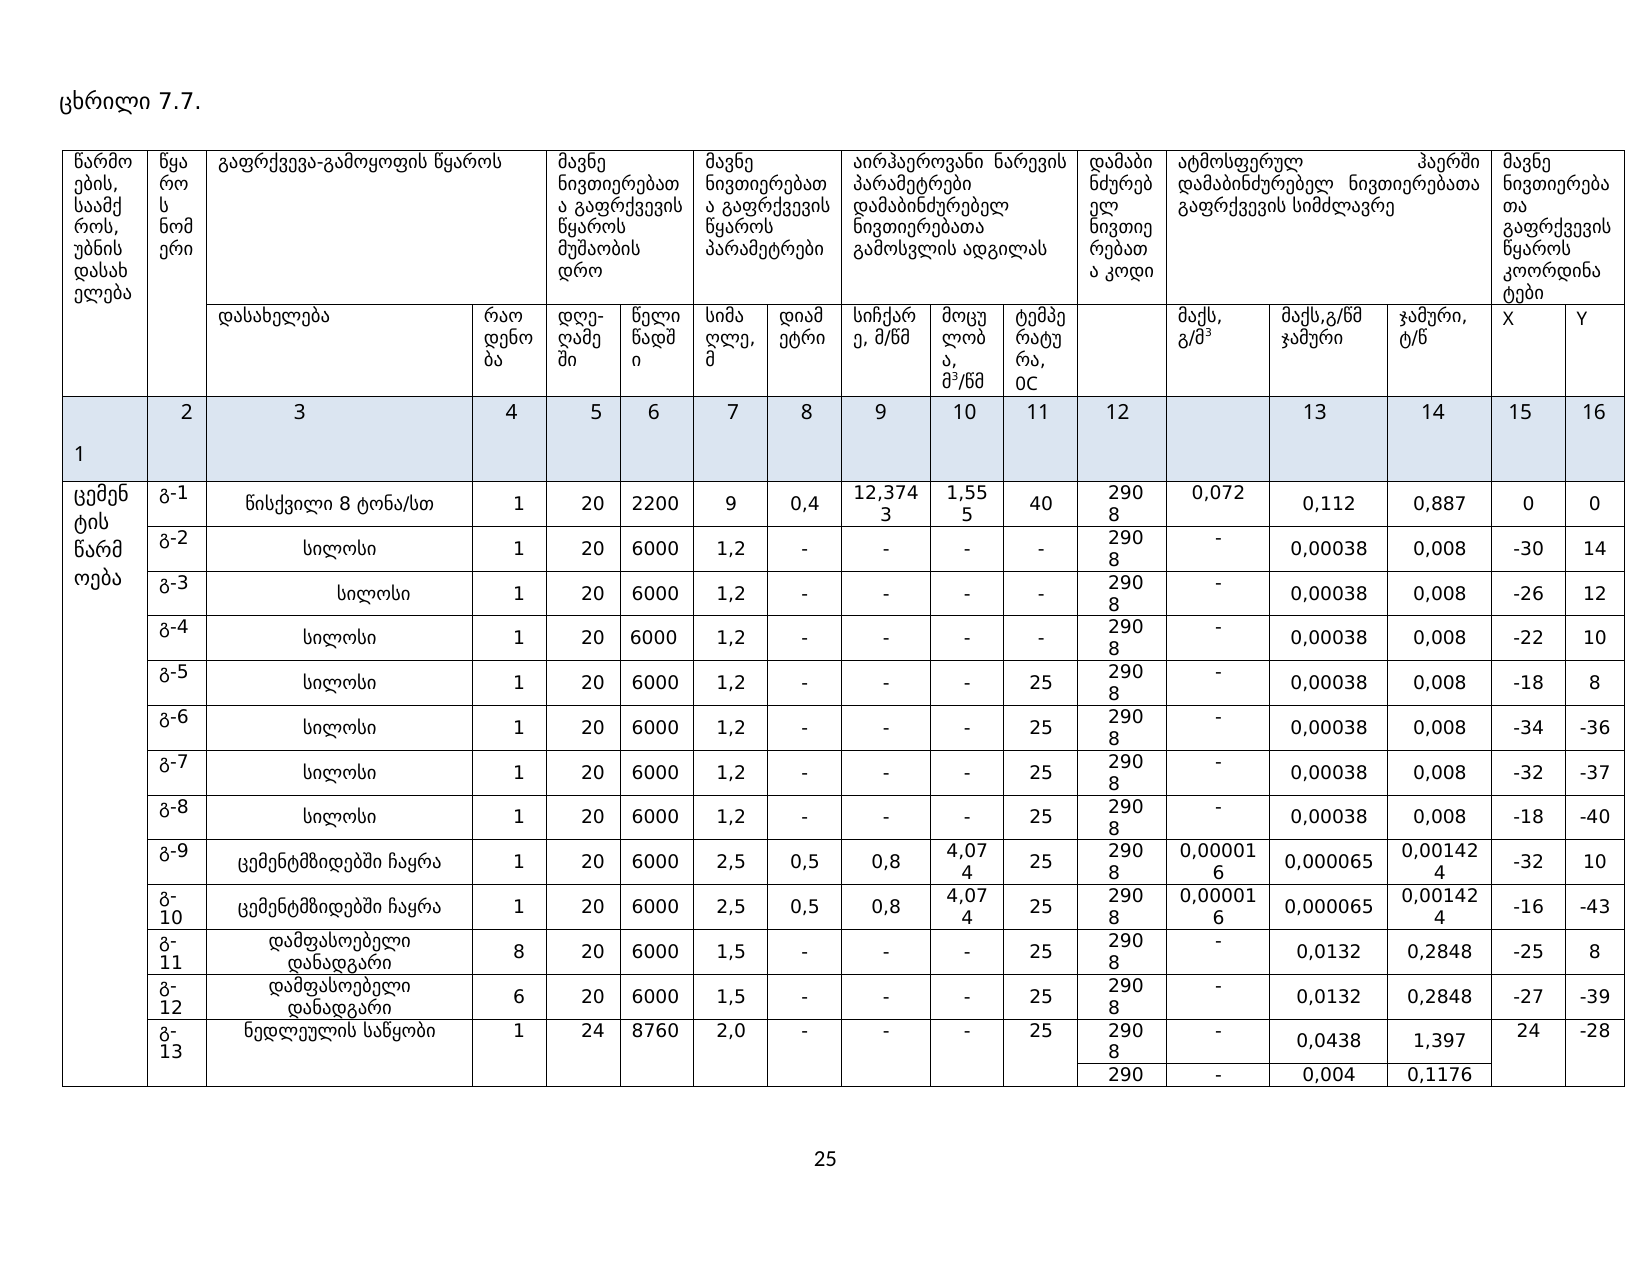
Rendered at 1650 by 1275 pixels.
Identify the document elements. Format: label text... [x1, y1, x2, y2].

table_cell 2,0 [694, 1020, 767, 1086]
table_header ატმოსფერულ ჰაერში დამაბინძურებელ ნივთიერებათა გაფრქვევის სიმძლავრე [1167, 151, 1491, 304]
table_cell - [1167, 796, 1269, 839]
table_cell 20 [547, 482, 620, 526]
table_cell 15 [1492, 397, 1565, 481]
table_cell 1 [473, 840, 546, 884]
table_cell 0,00038 [1270, 572, 1387, 615]
table_cell - [931, 930, 1003, 974]
table_cell 9 [842, 397, 930, 481]
table_cell 1 [63, 397, 147, 481]
table_cell ცემენტმზიდებში ჩაყრა [207, 885, 472, 929]
table_cell 2908 [1078, 930, 1166, 974]
table_cell - [1004, 527, 1077, 571]
table_cell 0,001424 [1388, 840, 1491, 884]
table_cell 0,008 [1388, 527, 1491, 571]
table_cell - [931, 751, 1003, 794]
table_cell - [842, 1020, 930, 1086]
table_cell 0,000016 [1167, 885, 1269, 929]
table_cell 1 [473, 616, 546, 660]
table_cell დამფასოებელი დანადგარი [207, 975, 472, 1018]
table_cell 20 [547, 975, 620, 1018]
table_cell 0,0132 [1270, 975, 1387, 1018]
table_cell - [842, 572, 930, 615]
table_cell 8 [768, 397, 841, 481]
table_cell წელიწადში [621, 305, 693, 396]
table_header გაფრქვევა-გამოყოფის წყაროს [207, 151, 546, 304]
table_cell გ-9 [148, 840, 206, 884]
table_cell 1,2 [694, 527, 767, 571]
table_cell 0,008 [1388, 616, 1491, 660]
table_cell 2908 [1078, 975, 1166, 1018]
table_cell 25 [1004, 1020, 1077, 1086]
table_cell 1,2 [694, 706, 767, 750]
table_cell 12 [1566, 572, 1624, 615]
table_cell -40 [1566, 796, 1624, 839]
table_cell გ-2 [148, 527, 206, 571]
table_cell - [768, 706, 841, 750]
table_cell 1,2 [694, 796, 767, 839]
table_cell 2908 [1078, 751, 1166, 794]
table_cell გ-4 [148, 616, 206, 660]
table_cell 6000 [621, 527, 693, 571]
table_cell დიამეტრი [768, 305, 841, 396]
table_header მავნე ნივთიერებათა გაფრქვევის წყაროს კოორდინატები [1492, 151, 1624, 304]
table_cell გ-13 [148, 1020, 206, 1086]
table_cell სიმაღლე,მ [694, 305, 767, 396]
table_cell 0,00038 [1270, 527, 1387, 571]
table_cell 1,2 [694, 661, 767, 705]
table_cell 40 [1004, 482, 1077, 526]
table_cell გ-6 [148, 706, 206, 750]
table_cell 2908 [1078, 482, 1166, 526]
table_cell 0,00038 [1270, 616, 1387, 660]
table_cell - [768, 930, 841, 974]
table_cell 25 [1004, 930, 1077, 974]
table_cell - [1004, 616, 1077, 660]
table_cell 1 [473, 796, 546, 839]
table_cell 7 [694, 397, 767, 481]
table_cell 13 [1270, 397, 1387, 481]
table_cell 0,8 [842, 840, 930, 884]
table_cell 0,00038 [1270, 661, 1387, 705]
table_cell - [1167, 930, 1269, 974]
table_cell 0 [1492, 482, 1565, 526]
table_cell სილოსი [207, 527, 472, 571]
table_cell - [931, 1020, 1003, 1086]
table_cell 6 [621, 397, 693, 481]
table_cell 6 [473, 975, 546, 1018]
table_cell 0,8 [842, 885, 930, 929]
text ცხრილი 7.7. [59, 89, 1532, 115]
table_cell - [842, 616, 930, 660]
table_cell -25 [1492, 930, 1565, 974]
table_cell - [1167, 616, 1269, 660]
table_cell - [768, 616, 841, 660]
table_cell 25 [1004, 840, 1077, 884]
table_cell - [768, 1020, 841, 1086]
table_cell [1078, 305, 1166, 396]
table_cell -30 [1492, 527, 1565, 571]
table_header აირჰაეროვანი ნარევის პარამეტრები დამაბინძურებელ ნივთიერებათა გამოსვლის ადგილას [842, 151, 1077, 304]
table_cell 20 [547, 796, 620, 839]
table_cell 10 [1566, 840, 1624, 884]
table_cell X [1492, 305, 1565, 396]
table_cell -37 [1566, 751, 1624, 794]
table_cell - [842, 975, 930, 1018]
table_cell სილოსი [207, 661, 472, 705]
table_cell 6000 [621, 885, 693, 929]
table_cell ცემენტის წარმოება [63, 482, 147, 1086]
table_cell 2200 [621, 482, 693, 526]
table_cell 20 [547, 661, 620, 705]
table_cell 0,000065 [1270, 885, 1387, 929]
table_cell 20 [547, 527, 620, 571]
table_cell -22 [1492, 616, 1565, 660]
table_cell 2908 [1078, 840, 1166, 884]
table_cell მაქს,გ/წმ ჯამური [1270, 305, 1387, 396]
table_cell - [842, 706, 930, 750]
table_cell -34 [1492, 706, 1565, 750]
table_cell -18 [1492, 796, 1565, 839]
table_cell სილოსი [207, 616, 472, 660]
table_cell 0,004 [1270, 1064, 1387, 1086]
table_cell 20 [547, 616, 620, 660]
table_cell 2908 [1078, 885, 1166, 929]
table_cell 0,2848 [1388, 930, 1491, 974]
table_cell - [768, 527, 841, 571]
table_cell 20 [547, 572, 620, 615]
table_cell - [768, 661, 841, 705]
table_cell 1,2 [694, 616, 767, 660]
table_cell - [1167, 1020, 1269, 1063]
table_cell 0,00038 [1270, 751, 1387, 794]
table_cell სიჩქარე, მ/წმ [842, 305, 930, 396]
table_cell 2908 [1078, 706, 1166, 750]
table_cell -32 [1492, 840, 1565, 884]
table_cell ნედლეულის საწყობი [207, 1020, 472, 1086]
table_cell გ-8 [148, 796, 206, 839]
table_cell 12,3743 [842, 482, 930, 526]
table_cell გ-3 [148, 572, 206, 615]
table_cell 6000 [621, 840, 693, 884]
table_cell 25 [1004, 885, 1077, 929]
table_cell გ-5 [148, 661, 206, 705]
table_cell 0,008 [1388, 751, 1491, 794]
table_cell -26 [1492, 572, 1565, 615]
table_cell -43 [1566, 885, 1624, 929]
table_cell მოცულობა, მ3/წმ [931, 305, 1003, 396]
table_cell გ-11 [148, 930, 206, 974]
table_cell - [931, 661, 1003, 705]
table_cell - [931, 975, 1003, 1018]
table_cell 2909 [1078, 1064, 1166, 1086]
table_cell 0,00038 [1270, 796, 1387, 839]
table_cell -39 [1566, 975, 1624, 1018]
table_cell 1 [473, 661, 546, 705]
table_cell - [1167, 751, 1269, 794]
table_cell 6000 [621, 661, 693, 705]
table_cell 8760 [621, 1020, 693, 1086]
table_cell - [768, 975, 841, 1018]
table_cell [1167, 397, 1269, 481]
table_cell -28 [1566, 1020, 1624, 1086]
table_cell 6000 [621, 706, 693, 750]
table_cell 6000 [621, 796, 693, 839]
table_cell 6000 [621, 975, 693, 1018]
table_cell 4 [473, 397, 546, 481]
table_cell 1,555 [931, 482, 1003, 526]
table_cell 8 [1566, 930, 1624, 974]
table_cell 25 [1004, 661, 1077, 705]
table_cell - [768, 572, 841, 615]
table_cell 6000 [621, 751, 693, 794]
table_header მავნე ნივთიერებათა გაფრქვევის წყაროს პარამეტრები [694, 151, 841, 304]
table_cell 16 [1566, 397, 1624, 481]
table_cell - [1004, 572, 1077, 615]
table_cell 0,008 [1388, 796, 1491, 839]
table_cell 25 [1004, 751, 1077, 794]
table_cell 0,112 [1270, 482, 1387, 526]
table_cell სილოსი [207, 751, 472, 794]
table_cell 2908 [1078, 661, 1166, 705]
table_cell სილოსი [207, 796, 472, 839]
table_cell 8 [1566, 661, 1624, 705]
table_cell 24 [547, 1020, 620, 1086]
table_cell ჯამური, ტ/წ [1388, 305, 1491, 396]
table_cell 0,000065 [1270, 840, 1387, 884]
table_cell 1,5 [694, 930, 767, 974]
table_cell 0,0438 [1270, 1020, 1387, 1063]
table_cell - [768, 796, 841, 839]
table_cell მაქს, გ/მ3 [1167, 305, 1269, 396]
table_cell სილოსი [207, 706, 472, 750]
table_cell - [842, 661, 930, 705]
table_cell 3 [207, 397, 472, 481]
table_cell 1 [473, 527, 546, 571]
table_cell - [931, 796, 1003, 839]
table_cell 4,074 [931, 885, 1003, 929]
table_cell გ-10 [148, 885, 206, 929]
table_cell - [931, 527, 1003, 571]
table_cell 6000 [621, 616, 693, 660]
table_cell Y [1566, 305, 1624, 396]
table_cell 2908 [1078, 572, 1166, 615]
table_cell 1 [473, 885, 546, 929]
table_header მავნე ნივთიერებათა გაფრქვევის წყაროს მუშაობის დრო [547, 151, 693, 304]
table_cell 2908 [1078, 527, 1166, 571]
table_cell 1,2 [694, 572, 767, 615]
table_cell -18 [1492, 661, 1565, 705]
table_cell 0,008 [1388, 706, 1491, 750]
table_cell 0,5 [768, 885, 841, 929]
table_cell 12 [1078, 397, 1166, 481]
table_cell - [1167, 572, 1269, 615]
table_cell 11 [1004, 397, 1077, 481]
table_cell სილოსი [207, 572, 472, 615]
table_cell 1,5 [694, 975, 767, 1018]
table_cell - [842, 751, 930, 794]
table_header წყაროს ნომერი [148, 151, 206, 396]
table_cell 4,074 [931, 840, 1003, 884]
table_cell გ-12 [148, 975, 206, 1018]
table_cell ცემენტმზიდებში ჩაყრა [207, 840, 472, 884]
table_cell -16 [1492, 885, 1565, 929]
table_cell 0,000016 [1167, 840, 1269, 884]
table_cell 10 [1566, 616, 1624, 660]
table_cell - [1167, 527, 1269, 571]
table_cell 1 [473, 751, 546, 794]
table_cell - [931, 616, 1003, 660]
table_cell დღე-ღამეში [547, 305, 620, 396]
table_cell 6000 [621, 930, 693, 974]
table_cell 0,072 [1167, 482, 1269, 526]
table_cell 0,008 [1388, 661, 1491, 705]
table_cell რაოდენობა [473, 305, 546, 396]
table_cell - [931, 706, 1003, 750]
table_cell 5 [547, 397, 620, 481]
table_cell 10 [931, 397, 1003, 481]
table_cell წისქვილი 8 ტონა/სთ [207, 482, 472, 526]
table_cell 24 [1492, 1020, 1565, 1086]
table_cell 0,001424 [1388, 885, 1491, 929]
table_cell 1 [473, 572, 546, 615]
table_cell - [1167, 706, 1269, 750]
table_cell 14 [1388, 397, 1491, 481]
table_cell - [931, 572, 1003, 615]
table_cell ტემპერატურა, 0C [1004, 305, 1077, 396]
table_cell 2908 [1078, 796, 1166, 839]
table_cell 20 [547, 930, 620, 974]
table_cell 0,1176 [1388, 1064, 1491, 1086]
table_cell 25 [1004, 706, 1077, 750]
table_cell 0,5 [768, 840, 841, 884]
table_cell 1 [473, 482, 546, 526]
table_cell -36 [1566, 706, 1624, 750]
table_header წარმოების, საამქროს, უბნის დასახელება [63, 151, 147, 396]
table_cell 14 [1566, 527, 1624, 571]
table_cell 20 [547, 840, 620, 884]
table_cell - [842, 527, 930, 571]
table_cell - [842, 930, 930, 974]
table_cell 9 [694, 482, 767, 526]
table_cell 1,2 [694, 751, 767, 794]
table_cell 0,0132 [1270, 930, 1387, 974]
table_cell - [1167, 1064, 1269, 1086]
table_cell 1 [473, 706, 546, 750]
table_cell 6000 [621, 572, 693, 615]
table_cell გ-1 [148, 482, 206, 526]
table_cell 2,5 [694, 840, 767, 884]
table_cell 2,5 [694, 885, 767, 929]
table_cell 2 [148, 397, 206, 481]
table_cell დამფასოებელი დანადგარი [207, 930, 472, 974]
table_cell 20 [547, 706, 620, 750]
table_cell 25 [1004, 796, 1077, 839]
table_cell 1,397 [1388, 1020, 1491, 1063]
table_cell 1 [473, 1020, 546, 1086]
table_cell 0,2848 [1388, 975, 1491, 1018]
table_cell 0,4 [768, 482, 841, 526]
table_cell 2908 [1078, 616, 1166, 660]
table_cell 20 [547, 751, 620, 794]
table_cell 0,00038 [1270, 706, 1387, 750]
table_header დამაბინძურებელ ნივთიერებათა კოდი [1078, 151, 1166, 304]
table_cell - [1167, 975, 1269, 1018]
table_cell -32 [1492, 751, 1565, 794]
table_cell 20 [547, 885, 620, 929]
table_cell გ-7 [148, 751, 206, 794]
table_cell 2908 [1078, 1020, 1166, 1063]
table_cell 0,887 [1388, 482, 1491, 526]
table_cell 25 [1004, 975, 1077, 1018]
table_cell - [1167, 661, 1269, 705]
table_cell 0 [1566, 482, 1624, 526]
table_cell - [768, 751, 841, 794]
table_cell 0,008 [1388, 572, 1491, 615]
table_cell 8 [473, 930, 546, 974]
table_cell დასახელება [207, 305, 472, 396]
table_cell - [842, 796, 930, 839]
table_cell -27 [1492, 975, 1565, 1018]
